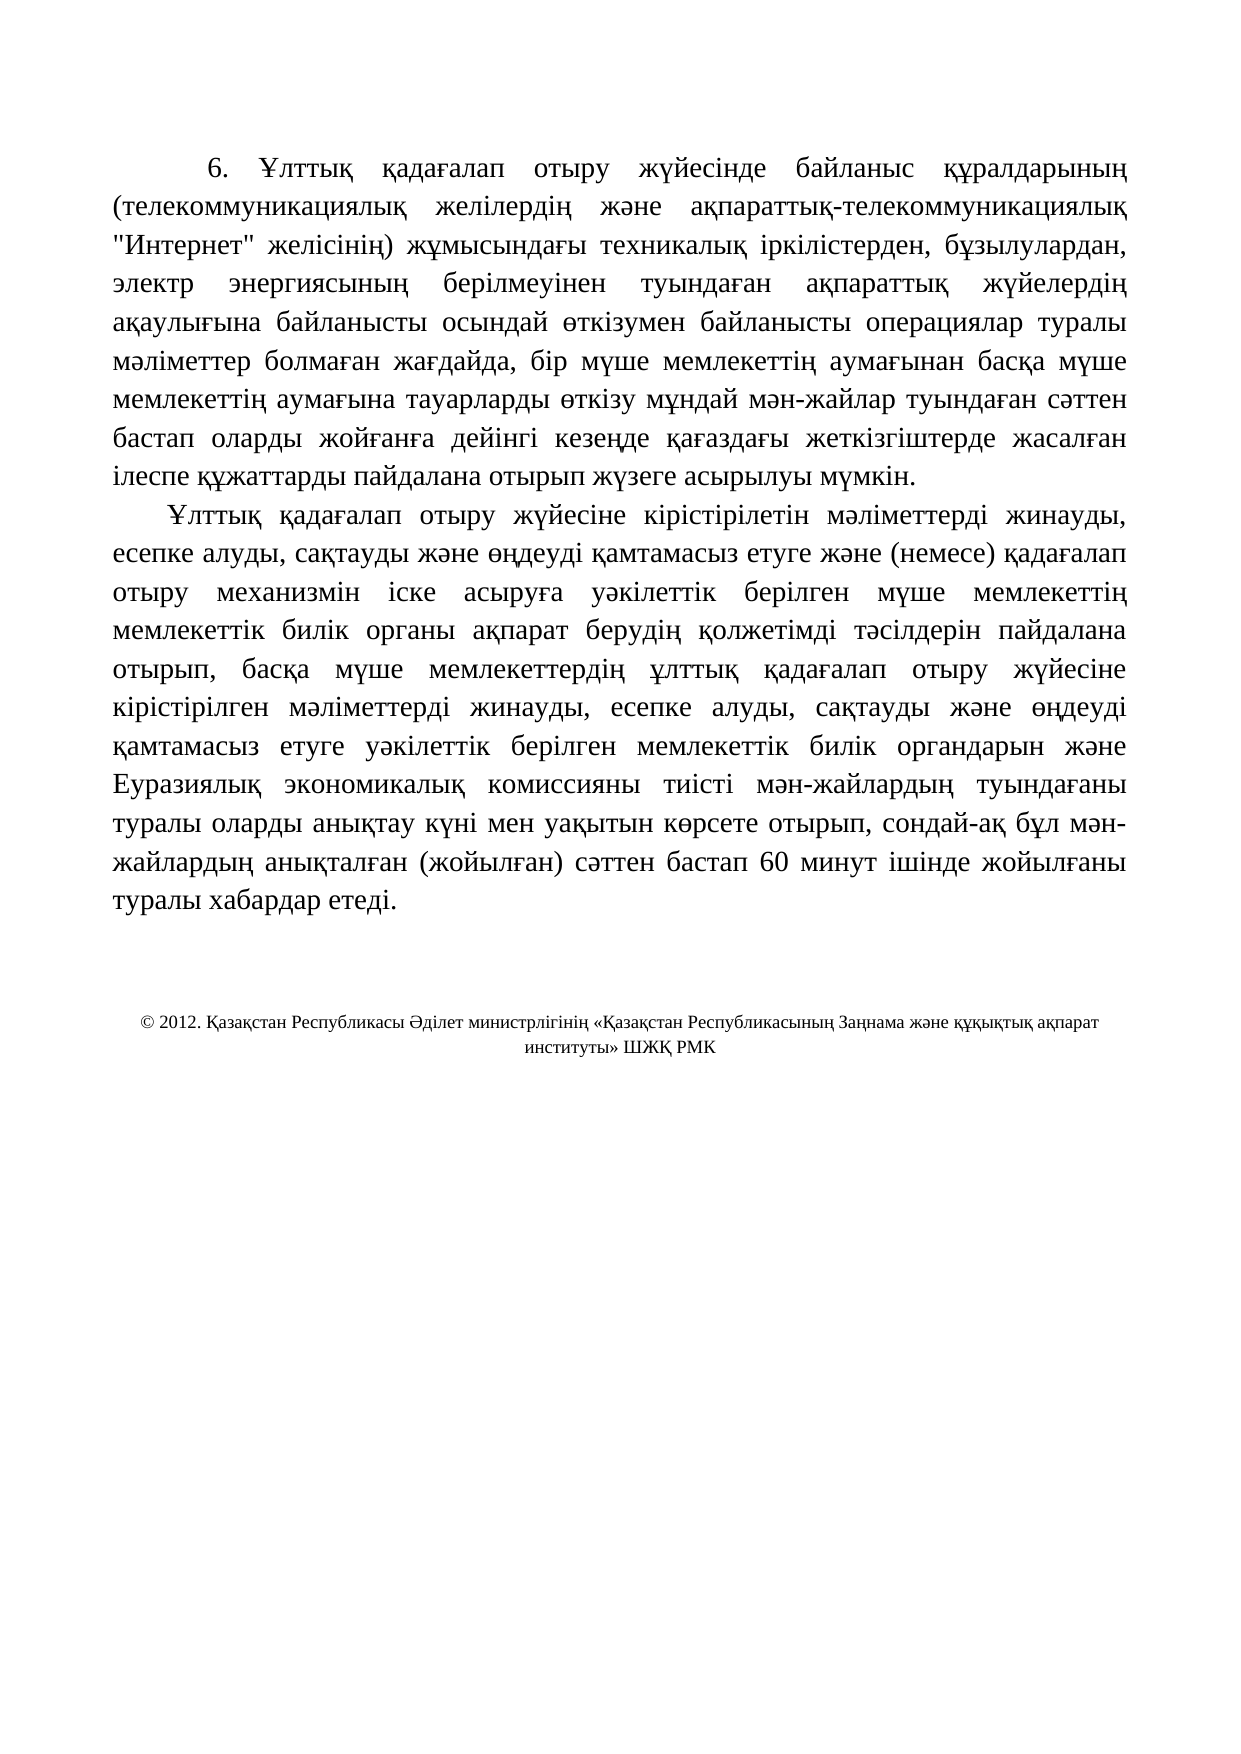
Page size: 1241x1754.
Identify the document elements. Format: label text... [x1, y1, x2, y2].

text © 2012. Қазақстан Республикасы Әділет министрлігінің «Қазақстан Республикасының Заңнама және құқықтық ақпарат институты» ШЖҚ РМК [112, 1011, 1128, 1058]
text 6. Ұлттық қадағалап отыру жүйесінде байланыс құралдарының (телекоммуникациялық желілердің және ақпараттық-телекоммуникациялық "Интернет" желісінің) жұмысындағы техникалық іркілістерден, бұзылулардан, электр энергиясының берілмеуінен туындаған ақпараттық жүйелердің ақаулығына байланысты осындай өткізумен байланысты операциялар туралы мәліметтер болмаған жағдайда, бір мүше мемлекеттің аумағынан басқа мүше мемлекеттің аумағына тауарларды өткізу мұндай мән-жайлар туындаған сәттен бастап оларды жойғанға дейінгі кезеңде қағаздағы жеткізгіштерде жасалған ілеспе құжаттарды пайдалана отырып жүзеге асырылуы мүмкін. [112, 150, 1128, 492]
text Ұлттық қадағалап отыру жүйесіне кірістірілетін мәліметтерді жинауды, есепке алуды, сақтауды және өңдеуді қамтамасыз етуге және (немесе) қадағалап отыру механизмін іске асыруға уәкілеттік берілген мүше мемлекеттің мемлекеттік билік органы ақпарат берудің қолжетімді тәсілдерін пайдалана отырып, басқа мүше мемлекеттердің ұлттық қадағалап отыру жүйесіне кірістірілген мәліметтерді жинауды, есепке алуды, сақтауды және өңдеуді қамтамасыз етуге уәкілеттік берілген мемлекеттік билік органдарын және Еуразиялық экономикалық комиссияны тиісті мән-жайлардың туындағаны туралы оларды анықтау күні мен уақытын көрсете отырып, сондай-ақ бұл мән-жайлардың анықталған (жойылған) сәттен бастап 60 минут ішінде жойылғаны туралы хабардар етеді. [112, 497, 1128, 916]
